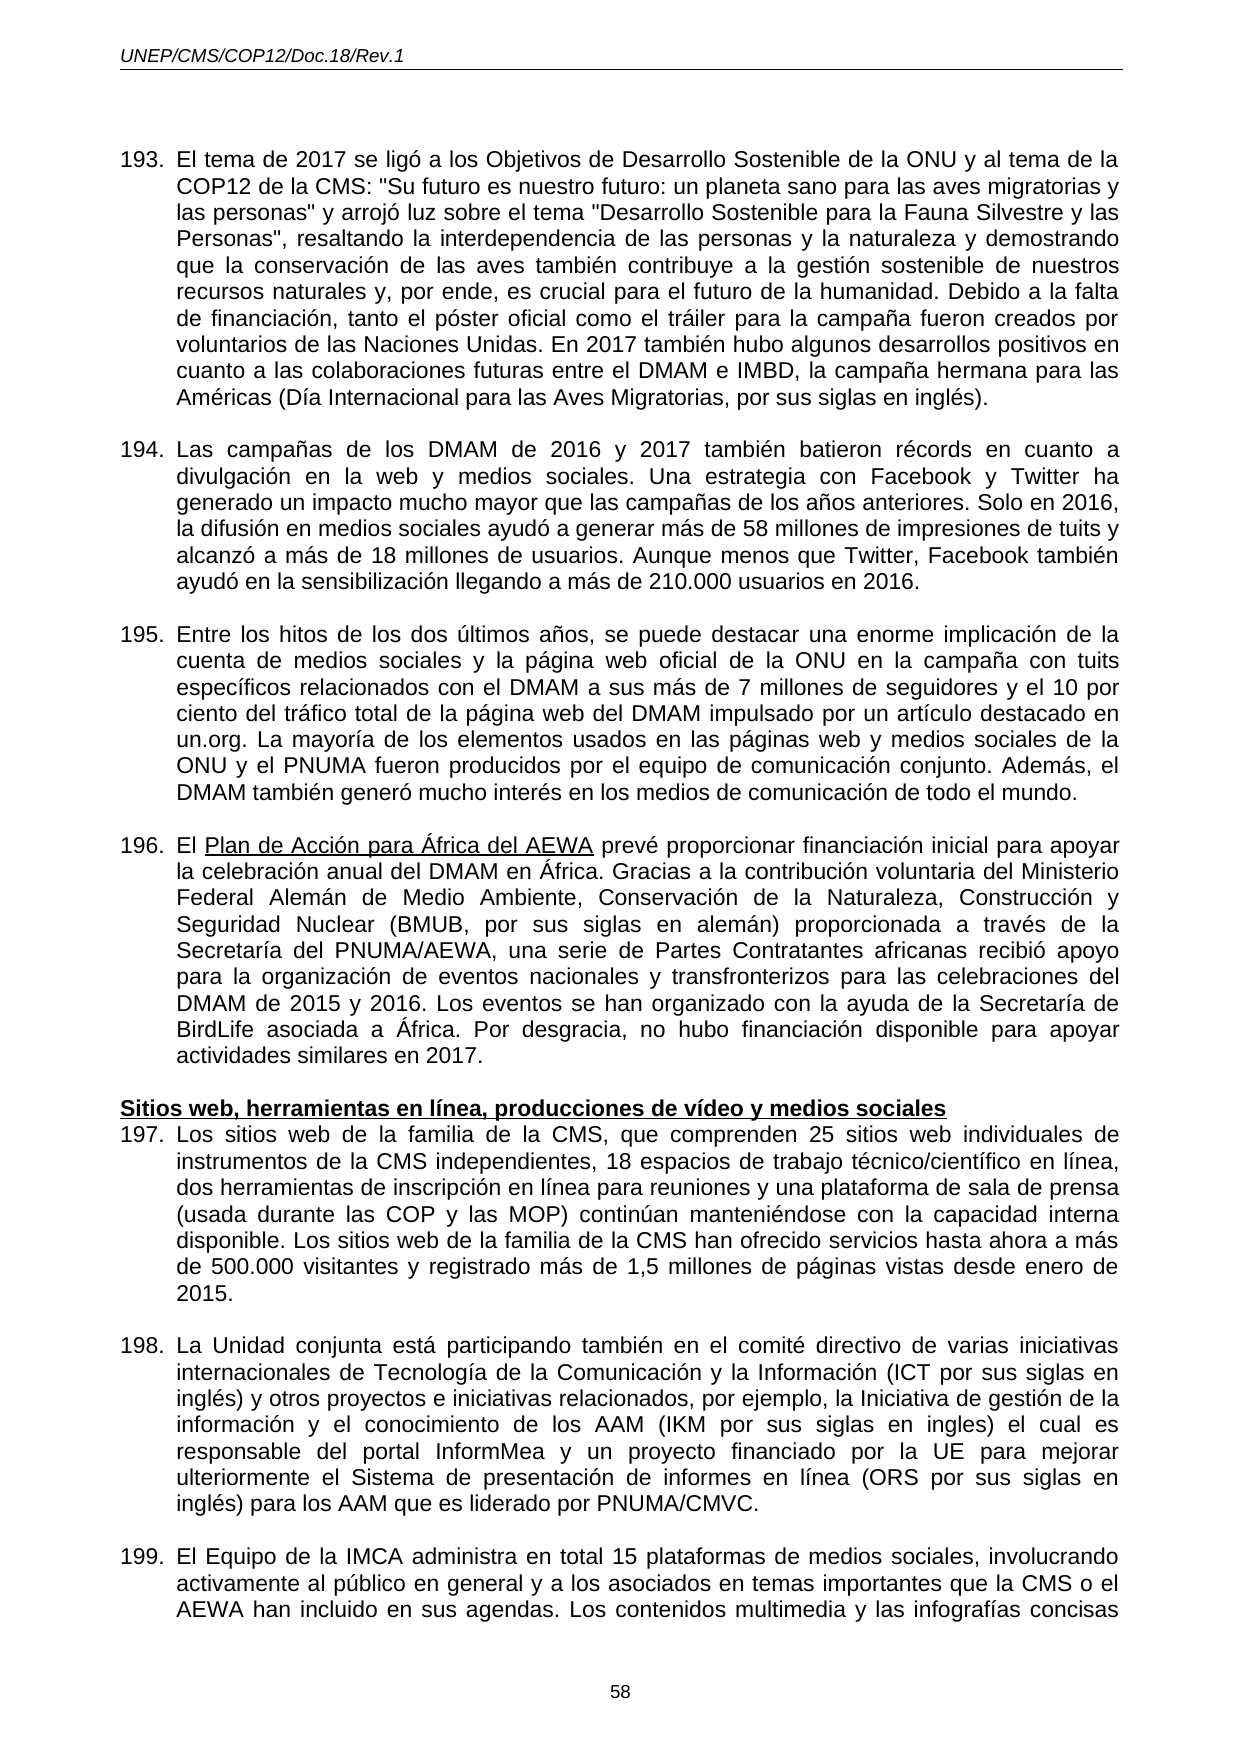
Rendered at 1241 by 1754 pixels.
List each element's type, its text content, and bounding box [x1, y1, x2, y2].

list El Plan de Acción para África del AEWA prevé proporcionar financiación inicial para apoyar la celebración anual del DMAM en África. Gracias a la contribución voluntaria del Ministerio Federal Alemán de Medio Ambiente, Conservación de la Naturaleza, Construcción y Seguridad Nuclear (BMUB, por sus siglas en alemán) proporcionada a través de la Secretaría del PNUMA/AEWA, una serie de Partes Contratantes africanas recibió apoyo para la organización de eventos nacionales y transfronterizos para las celebraciones del DMAM de 2015 y 2016. Los eventos se han organizado con la ayuda de la Secretaría de BirdLife asociada a África. Por desgracia, no hubo financiación disponible para apoyar actividades similares en 2017. [120, 832, 1120, 1069]
text Sitios web, herramientas en línea, producciones de vídeo y medios sociales [120, 1095, 1120, 1121]
list Las campañas de los DMAM de 2016 y 2017 también batieron récords en cuanto a divulgación en la web y medios sociales. Una estrategia con Facebook y Twitter ha generado un impacto mucho mayor que las campañas de los años anteriores. Solo en 2016, la difusión en medios sociales ayudó a generar más de 58 millones de impresiones de tuits y alcanzó a más de 18 millones de usuarios. Aunque menos que Twitter, Facebook también ayudó en la sensibilización llegando a más de 210.000 usuarios en 2016. [120, 436, 1120, 594]
list Entre los hitos de los dos últimos años, se puede destacar una enorme implicación de la cuenta de medios sociales y la página web oficial de la ONU en la campaña con tuits específicos relacionados con el DMAM a sus más de 7 millones de seguidores y el 10 por ciento del tráfico total de la página web del DMAM impulsado por un artículo destacado en un.org. La mayoría de los elementos usados en las páginas web y medios sociales de la ONU y el PNUMA fueron producidos por el equipo de comunicación conjunto. Además, el DMAM también generó mucho interés en los medios de comunicación de todo el mundo. [120, 621, 1120, 805]
list La Unidad conjunta está participando también en el comité directivo de varias iniciativas internacionales de Tecnología de la Comunicación y la Información (ICT por sus siglas en inglés) y otros proyectos e iniciativas relacionados, por ejemplo, la Iniciativa de gestión de la información y el conocimiento de los AAM (IKM por sus siglas en ingles) el cual es responsable del portal InformMea y un proyecto financiado por la UE para mejorar ulteriormente el Sistema de presentación de informes en línea (ORS por sus siglas en inglés) para los AAM que es liderado por PNUMA/CMVC. [120, 1332, 1120, 1517]
list El tema de 2017 se ligó a los Objetivos de Desarrollo Sostenible de la ONU y al tema de la COP12 de la CMS: "Su futuro es nuestro futuro: un planeta sano para las aves migratorias y las personas" y arrojó luz sobre el tema "Desarrollo Sostenible para la Fauna Silvestre y las Personas", resaltando la interdependencia de las personas y la naturaleza y demostrando que la conservación de las aves también contribuye a la gestión sostenible de nuestros recursos naturales y, por ende, es crucial para el futuro de la humanidad. Debido a la falta de financiación, tanto el póster oficial como el tráiler para la campaña fueron creados por voluntarios de las Naciones Unidas. En 2017 también hubo algunos desarrollos positivos en cuanto a las colaboraciones futuras entre el DMAM e IMBD, la campaña hermana para las Américas (Día Internacional para las Aves Migratorias, por sus siglas en inglés). [120, 146, 1120, 410]
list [120, 1543, 1120, 1622]
list Los sitios web de la familia de la CMS, que comprenden 25 sitios web individuales de instrumentos de la CMS independientes, 18 espacios de trabajo técnico/científico en línea, dos herramientas de inscripción en línea para reuniones y una plataforma de sala de prensa (usada durante las COP y las MOP) continúan manteniéndose con la capacidad interna disponible. Los sitios web de la familia de la CMS han ofrecido servicios hasta ahora a más de 500.000 visitantes y registrado más de 1,5 millones de páginas vistas desde enero de 2015. [120, 1121, 1120, 1306]
